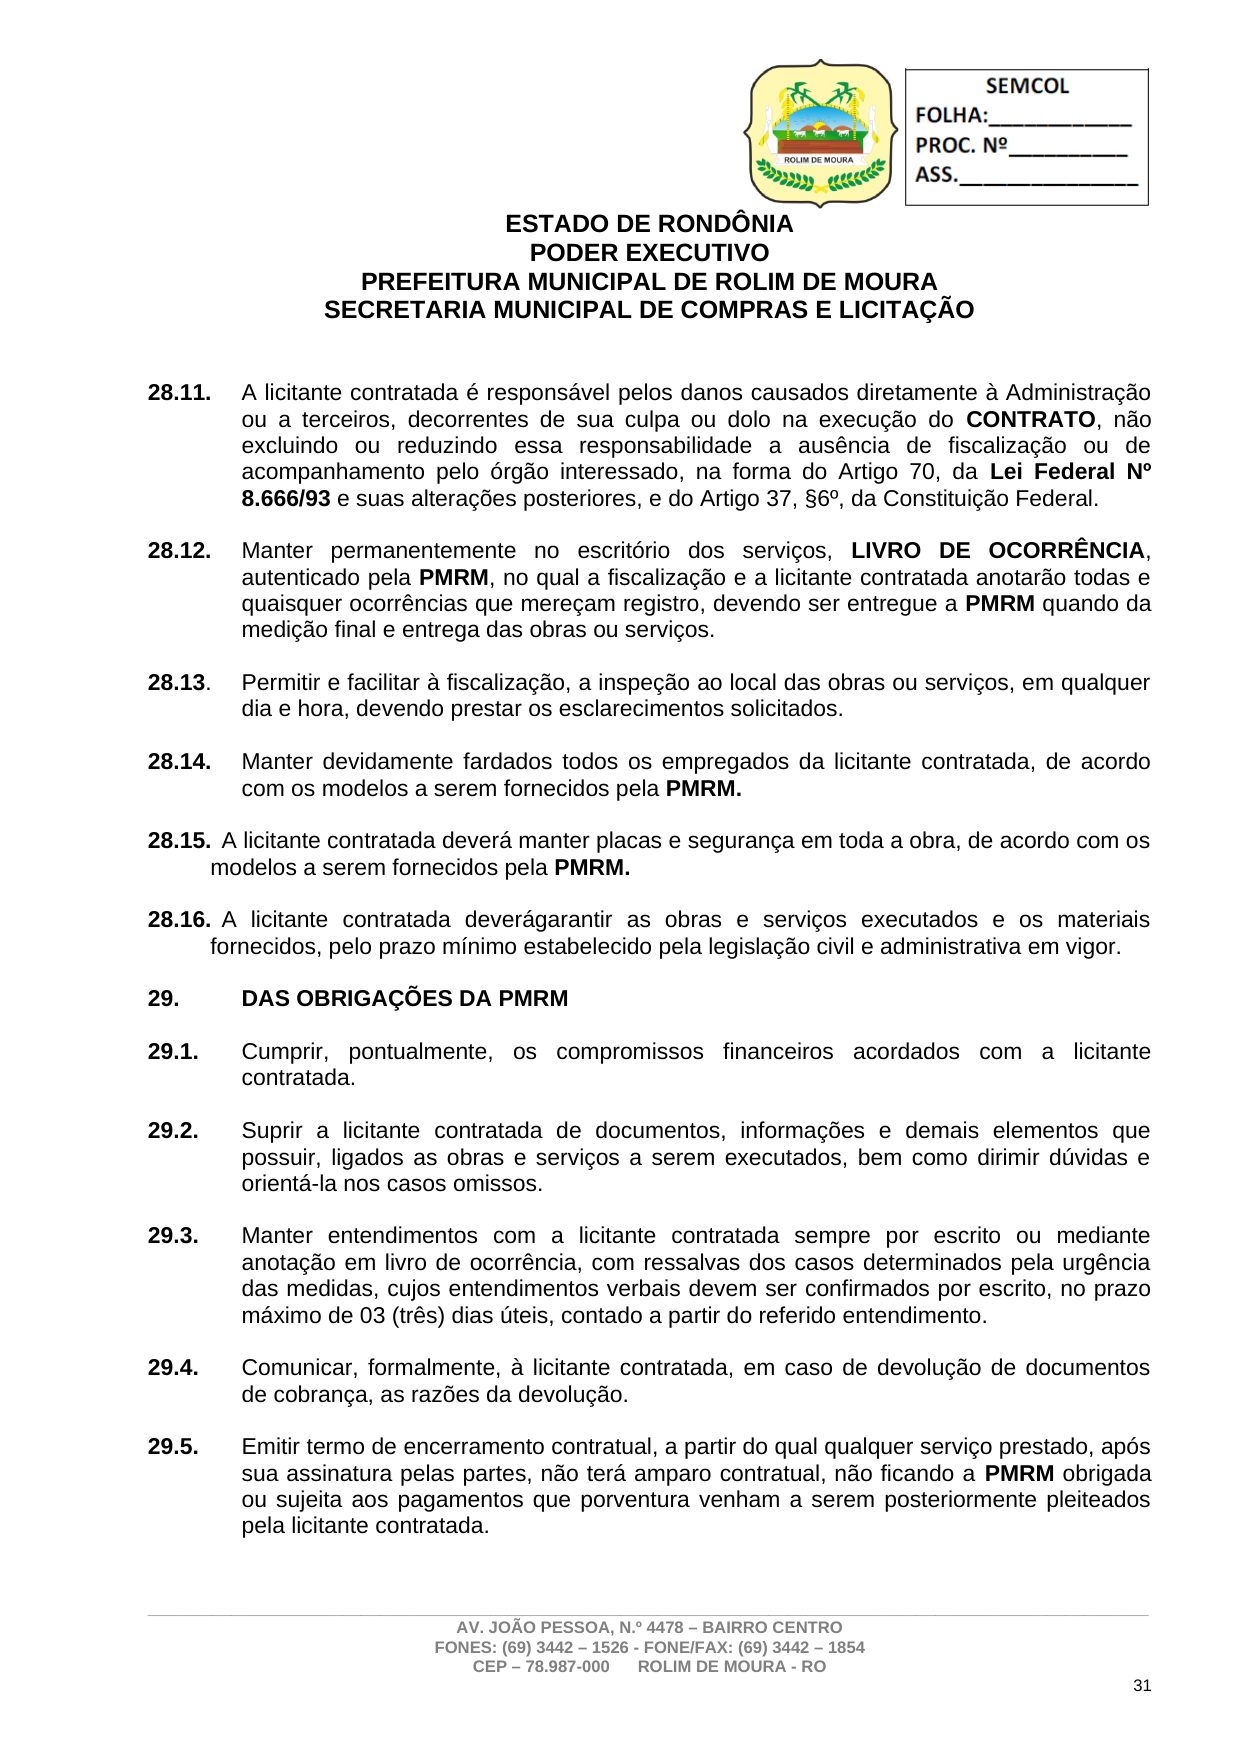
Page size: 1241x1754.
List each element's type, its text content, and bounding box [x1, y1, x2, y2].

text 28.14. Manter devidamente fardados todos os empregados da licitante contratada, de acordo com os modelos a serem fornecidos pela PMRM. [148, 748, 1152, 801]
text 29.3. Manter entendimentos com a licitante contratada sempre por escrito ou mediante anotação em livro de ocorrência, com ressalvas dos casos determinados pela urgência das medidas, cujos entendimentos verbais devem ser confirmados por escrito, no prazo máximo de 03 (três) dias úteis, contado a partir do referido entendimento. [148, 1222, 1152, 1328]
picture [742, 59, 899, 209]
text 29.4. Comunicar, formalmente, à licitante contratada, em caso de devolução de documentos de cobrança, as razões da devolução. [148, 1354, 1152, 1407]
text 29.1. Cumprir, pontualmente, os compromissos financeiros acordados com a licitante contratada. [148, 1038, 1152, 1091]
text 29. DAS OBRIGAÇÕES DA PMRM [148, 985, 1152, 1012]
list A licitante contratada deverá manter placas e segurança em toda a obra, de acordo com os modelos a serem fornecidos pela PMRM. [148, 827, 1152, 880]
text 29.5. Emitir termo de encerramento contratual, a partir do qual qualquer serviço prestado, após sua assinatura pelas partes, não terá amparo contratual, não ficando a PMRM obrigada ou sujeita aos pagamentos que porventura venham a serem posteriormente pleiteados pela licitante contratada. [148, 1433, 1152, 1539]
list A licitante contratada deverágarantir as obras e serviços executados e os materiais fornecidos, pelo prazo mínimo estabelecido pela legislação civil e administrativa em vigor. [148, 906, 1152, 959]
text 28.13. Permitir e facilitar à fiscalização, a inspeção ao local das obras ou serviços, em qualquer dia e hora, devendo prestar os esclarecimentos solicitados. [148, 669, 1152, 722]
text 29.2. Suprir a licitante contratada de documentos, informações e demais elementos que possuir, ligados as obras e serviços a serem executados, bem como dirimir dúvidas e orientá-la nos casos omissos. [148, 1117, 1152, 1196]
text 28.11. A licitante contratada é responsável pelos danos causados diretamente à Administração ou a terceiros, decorrentes de sua culpa ou dolo na execução do CONTRATO, não excluindo ou reduzindo essa responsabilidade a ausência de fiscalização ou de acompanhamento pelo órgão interessado, na forma do Artigo 70, da Lei Federal Nº 8.666/93 e suas alterações posteriores, e do Artigo 37, §6º, da Constituição Federal. [148, 379, 1152, 511]
text 28.12. Manter permanentemente no escritório dos serviços, LIVRO DE OCORRÊNCIA, autenticado pela PMRM, no qual a fiscalização e a licitante contratada anotarão todas e quaisquer ocorrências que mereçam registro, devendo ser entregue a PMRM quando da medição final e entrega das obras ou serviços. [148, 537, 1152, 643]
